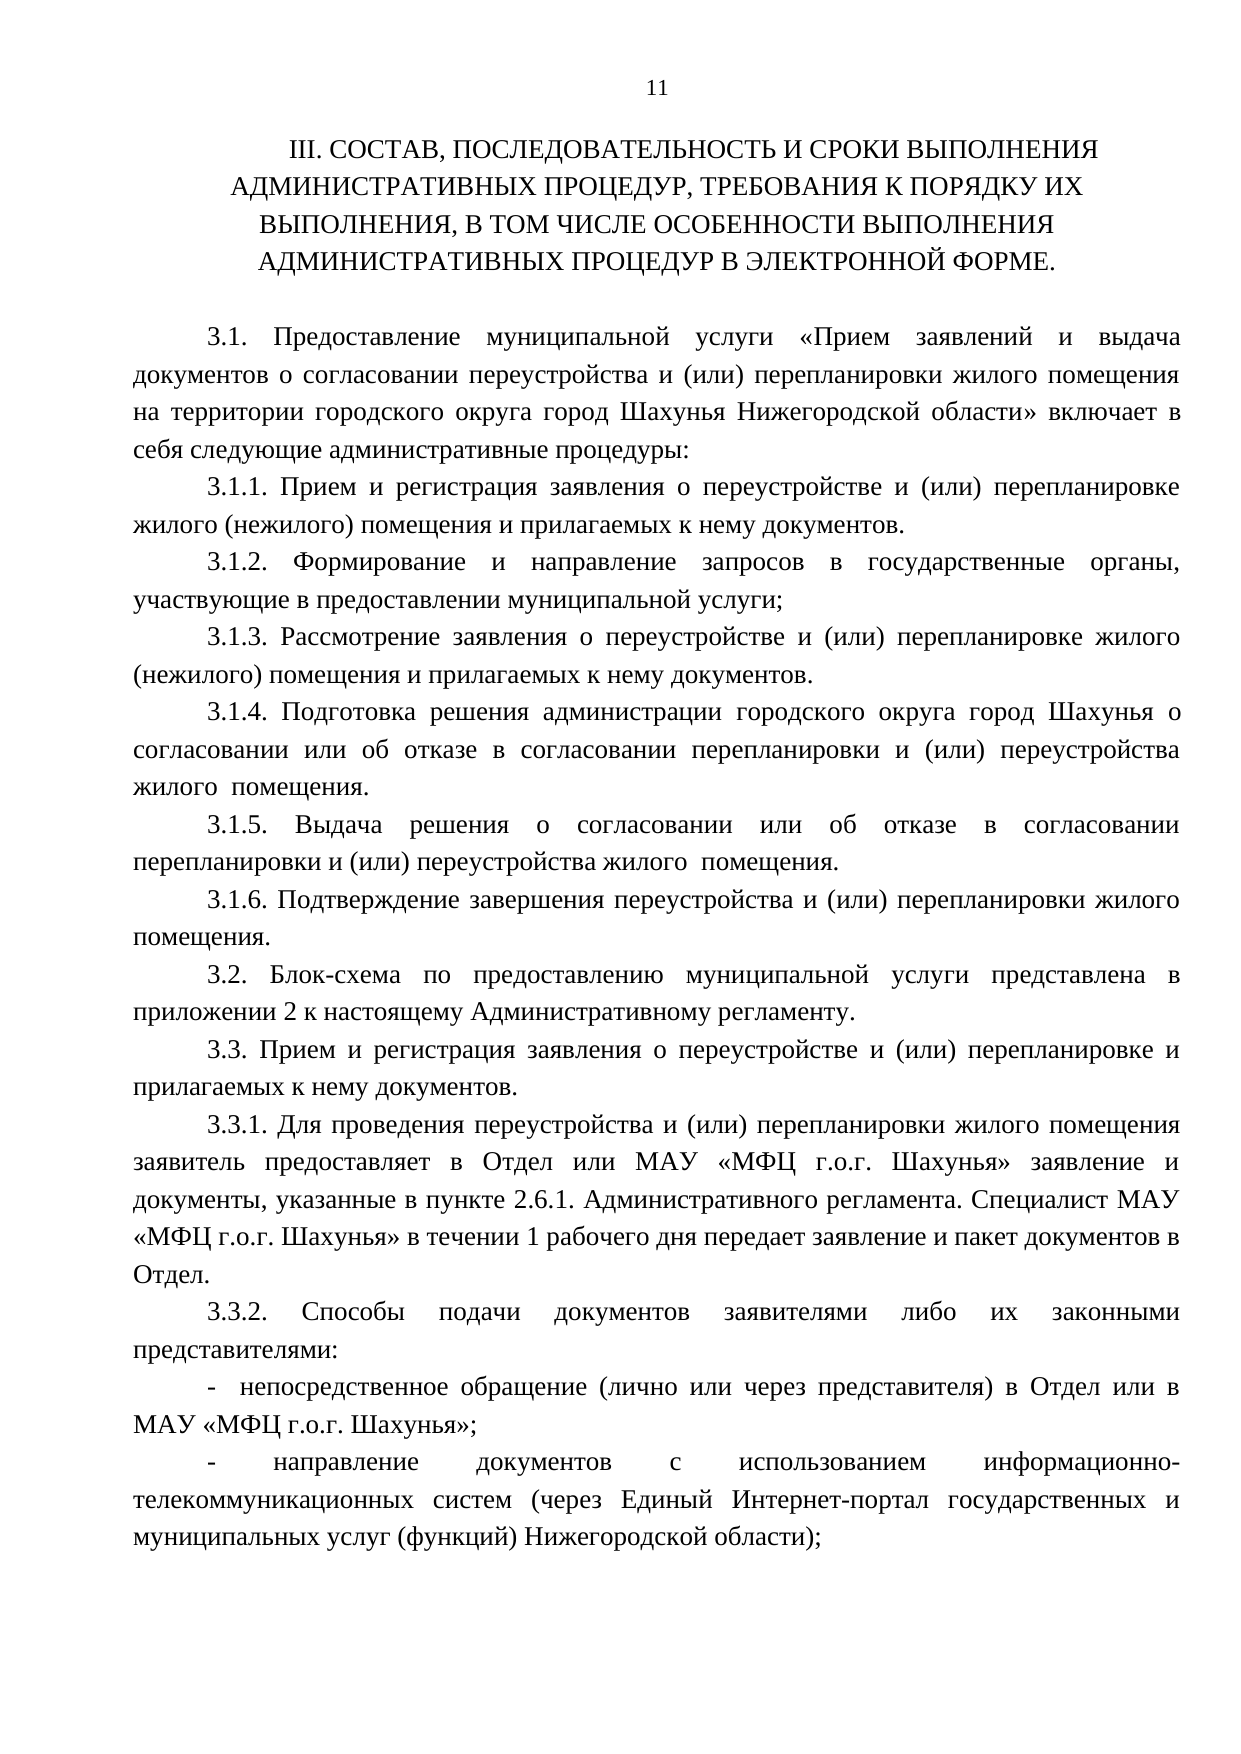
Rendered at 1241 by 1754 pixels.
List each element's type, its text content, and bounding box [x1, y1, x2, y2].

text 3.1.6. Подтверждение завершения переустройства и (или) перепланировки жилого помещения. [133, 878, 1181, 953]
text 3.1.3. Рассмотрение заявления о переустройстве и (или) перепланировке жилого (нежилого) помещения и прилагаемых к нему документов. [133, 616, 1181, 691]
text 3.1.2. Формирование и направление запросов в государственные органы, участвующие в предоставлении муниципальной услуги; [133, 541, 1181, 616]
text 3.1.5. Выдача решения о согласовании или об отказе в согласовании перепланировки и (или) переустройства жилого помещения. [133, 803, 1181, 878]
text - направление документов с использованием информационно-телекоммуникационных систем (через Единый Интернет-портал государственных и муниципальных услуг (функций) Нижегородской области); [133, 1441, 1181, 1553]
text 3.3.2. Способы подачи документов заявителями либо их законными представителями: [133, 1291, 1181, 1366]
text 3.1. Предоставление муниципальной услуги «Прием заявлений и выдача документов о согласовании переустройства и (или) перепланировки жилого помещения на территории городского округа город Шахунья Нижегородской области» включает в себя следующие административные процедуры: [133, 316, 1181, 466]
text 3.2. Блок-схема по предоставлению муниципальной услуги представлена в приложении 2 к настоящему Административному регламенту. [133, 953, 1181, 1028]
text 3.1.1. Прием и регистрация заявления о переустройстве и (или) перепланировке жилого (нежилого) помещения и прилагаемых к нему документов. [133, 466, 1181, 541]
text 3.3.1. Для проведения переустройства и (или) перепланировки жилого помещения заявитель предоставляет в Отдел или МАУ «МФЦ г.о.г. Шахунья» заявление и документы, указанные в пункте 2.6.1. Административного регламента. Специалист МАУ «МФЦ г.о.г. Шахунья» в течении 1 рабочего дня передает заявление и пакет документов в Отдел. [133, 1103, 1181, 1291]
text 3.1.4. Подготовка решения администрации городского округа город Шахунья о согласовании или об отказе в согласовании перепланировки и (или) переустройства жилого помещения. [133, 691, 1181, 803]
text III. СОСТАВ, ПОСЛЕДОВАТЕЛЬНОСТЬ И СРОКИ ВЫПОЛНЕНИЯ АДМИНИСТРАТИВНЫХ ПРОЦЕДУР, ТРЕБОВАНИЯ К ПОРЯДКУ ИХ ВЫПОЛНЕНИЯ, В ТОМ ЧИСЛЕ ОСОБЕННОСТИ ВЫПОЛНЕНИЯ АДМИНИСТРАТИВНЫХ ПРОЦЕДУР В ЭЛЕКТРОННОЙ ФОРМЕ. [133, 128, 1181, 278]
text 3.3. Прием и регистрация заявления о переустройстве и (или) перепланировке и прилагаемых к нему документов. [133, 1028, 1181, 1103]
text - непосредственное обращение (лично или через представителя) в Отдел или в МАУ «МФЦ г.о.г. Шахунья»; [133, 1366, 1181, 1441]
